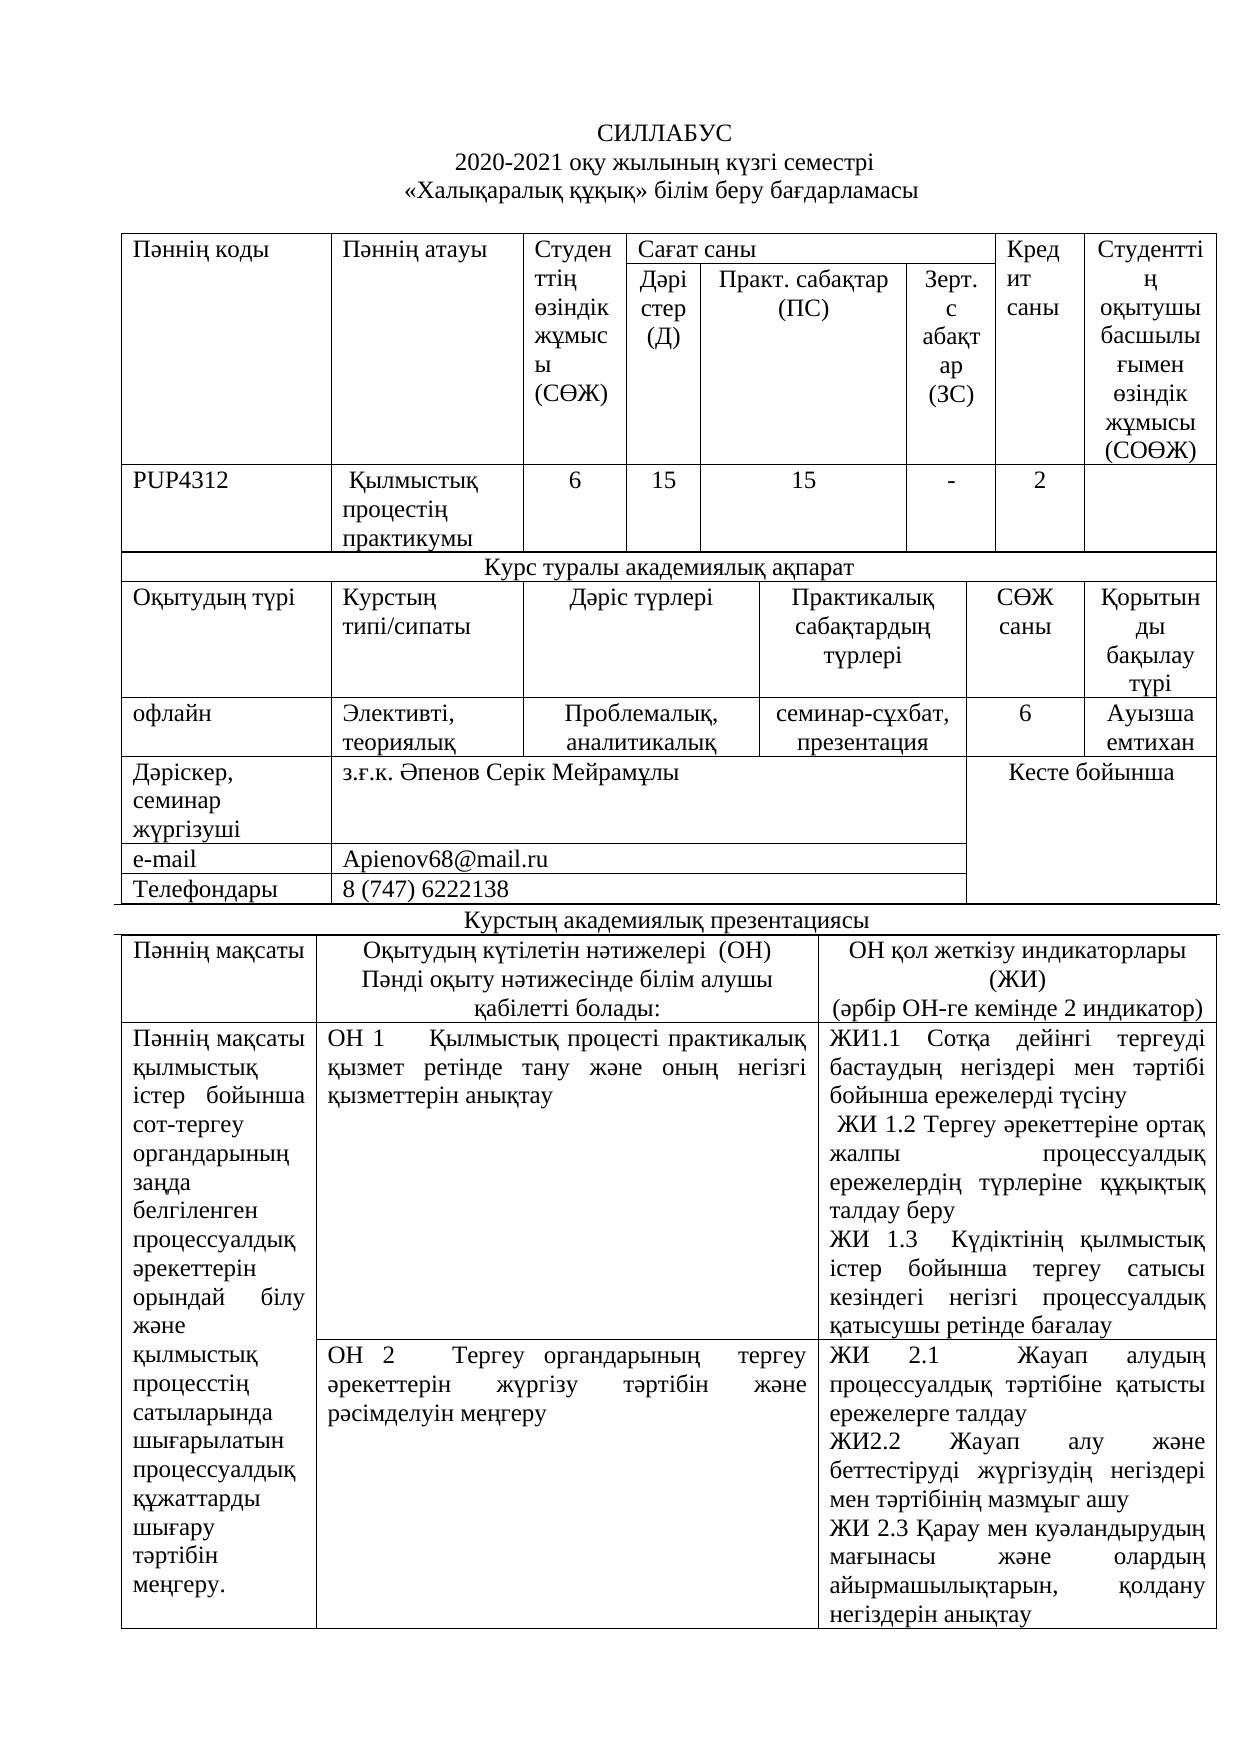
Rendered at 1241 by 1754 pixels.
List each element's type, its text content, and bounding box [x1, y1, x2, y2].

table_cell Телефондары [122, 874, 331, 903]
table_header Пәннің атауы [332, 234, 523, 464]
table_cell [819, 1340, 1216, 1628]
table_cell Курстың типі/сипаты [332, 582, 523, 697]
table_cell 2 [996, 465, 1084, 551]
table_header Курстың академиялық презентациясы [114, 905, 1220, 933]
table_cell - [907, 465, 995, 551]
table_cell Пәннің мақсаты қылмыстық істер бойынша сот-тергеу органдарының заңда белгіленген процессуалдық әрекеттерін орындай білу және қылмыстық процесстің сатыларында шығарылатын процессуалдық құжаттарды шығару тәртібін меңгеру. [122, 1023, 316, 1628]
table_header Пәннің мақсаты [122, 936, 316, 1022]
table_cell ОН 1 Қылмыстық процесті практикалық қызмет ретінде тану және оның негізгі қызметтерін анықтау [317, 1023, 818, 1339]
table_cell Проблемалық, аналитикалық [524, 698, 759, 756]
table_cell e-mail [122, 844, 331, 873]
table_cell Элективті, теориялық [332, 698, 523, 756]
table_cell Дәріс түрлері [524, 582, 759, 697]
table_cell 15 [701, 465, 906, 551]
table_header Студенттің өзіндік жұмысы (СӨЖ) [524, 234, 626, 464]
table_cell Кесте бойынша [967, 757, 1216, 903]
table_header ОН қол жеткізу индикаторлары (ЖИ) (әрбір ОН-ге кемінде 2 индикатор) [819, 936, 1216, 1022]
table_header Оқытудың күтілетін нәтижелері (ОН) Пәнді оқыту нәтижесінде білім алушы қабілетті болады: [317, 936, 818, 1022]
table_cell Қорытынды бақылау түрі [1085, 582, 1216, 697]
table_cell семинар-сұхбат, презентация [760, 698, 966, 756]
table_header Кредит саны [996, 234, 1084, 464]
table_cell ЖИ1.1 Сотқа дейінгі тергеуді бастаудың негіздері мен тәртібі бойынша ережелерді түсіну ЖИ 1.2 Тергеу әрекеттеріне ортақ жалпы процессуалдық ережелердің түрлеріне құқықтық талдау беру ЖИ 1.3 Күдіктінің қылмыстық істер бойынша тергеу сатысы кезіндегі негізгі процессуалдық қатысушы ретінде бағалау [819, 1023, 1216, 1339]
table_cell СӨЖ саны [967, 582, 1084, 697]
table_cell [1085, 465, 1216, 551]
table_cell Практикалық сабақтардың түрлері [760, 582, 966, 697]
table_cell 6 [967, 698, 1084, 756]
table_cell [317, 1340, 818, 1628]
table_cell з.ғ.к. Әпенов Серік Мейрамұлы [332, 757, 966, 843]
table_cell Дәрістер (Д) [627, 264, 700, 464]
table_cell 8 (747) 6222138 [332, 874, 966, 903]
table_cell Курс туралы академиялық ақпарат [122, 553, 1216, 581]
table_cell Ауызша емтихан [1085, 698, 1216, 756]
text «Халықаралық құқық» білім беру бағдарламасы [177, 176, 1152, 233]
table_cell Apienov68@mail.ru [332, 844, 966, 873]
table_header Пәннің коды [122, 234, 331, 464]
text 2020-2021 оқу жылының күзгі семестрі [177, 147, 1152, 176]
table_header Сағат саны [627, 234, 995, 263]
table_cell Зерт. сабақтар (ЗС) [907, 264, 995, 464]
table_cell Практ. сабақтар (ПС) [701, 264, 906, 464]
text СИЛЛАБУС [177, 118, 1152, 147]
table_cell PUP4312 [122, 465, 331, 551]
table_cell офлайн [122, 698, 331, 756]
table_header Студенттің оқытушы басшылығымен өзіндік жұмысы (СОӨЖ) [1085, 234, 1216, 464]
table_cell 15 [627, 465, 700, 551]
table_cell 6 [524, 465, 626, 551]
table_cell Оқытудың түрі [122, 582, 331, 697]
table_cell Қылмыстық процестің практикумы [332, 465, 523, 551]
table_cell Дәріскер, семинар жүргізуші [122, 757, 331, 843]
